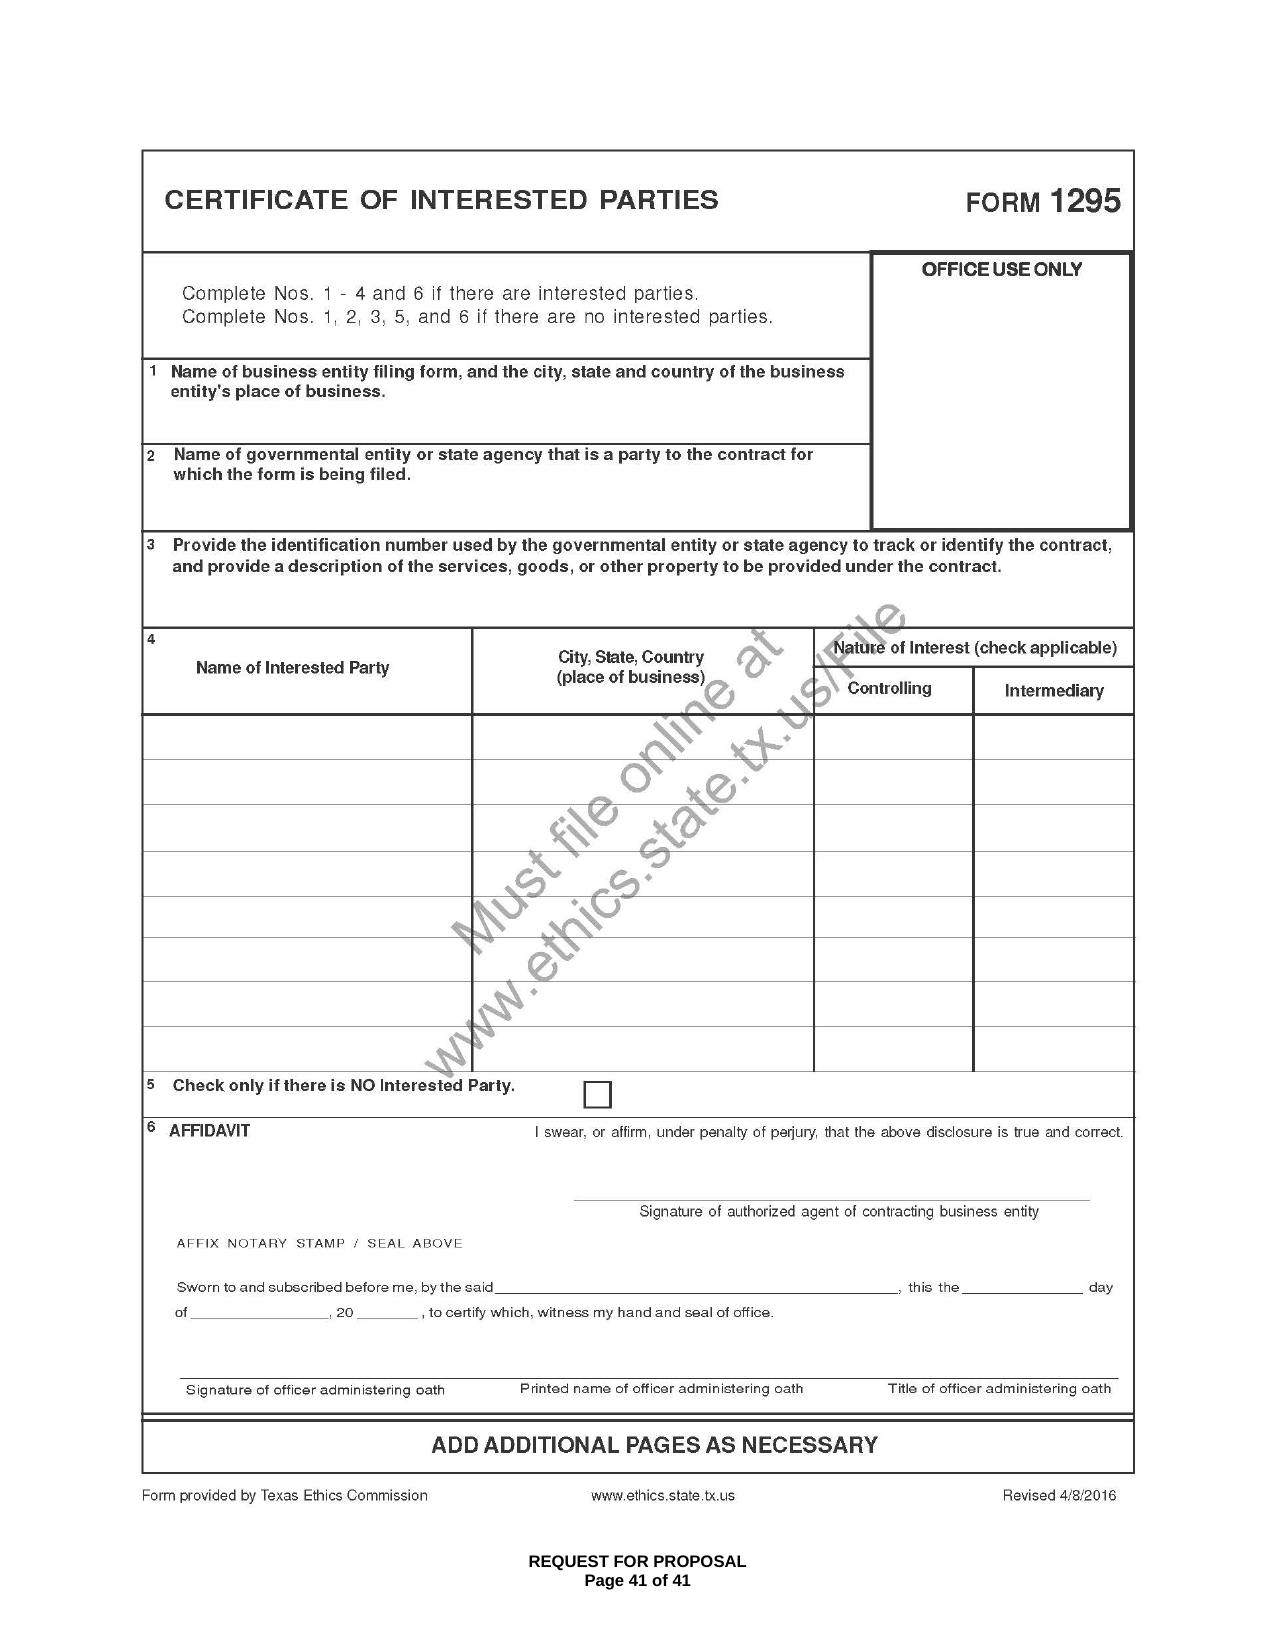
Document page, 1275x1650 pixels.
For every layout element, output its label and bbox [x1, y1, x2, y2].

picture [75, 83, 1200, 1540]
